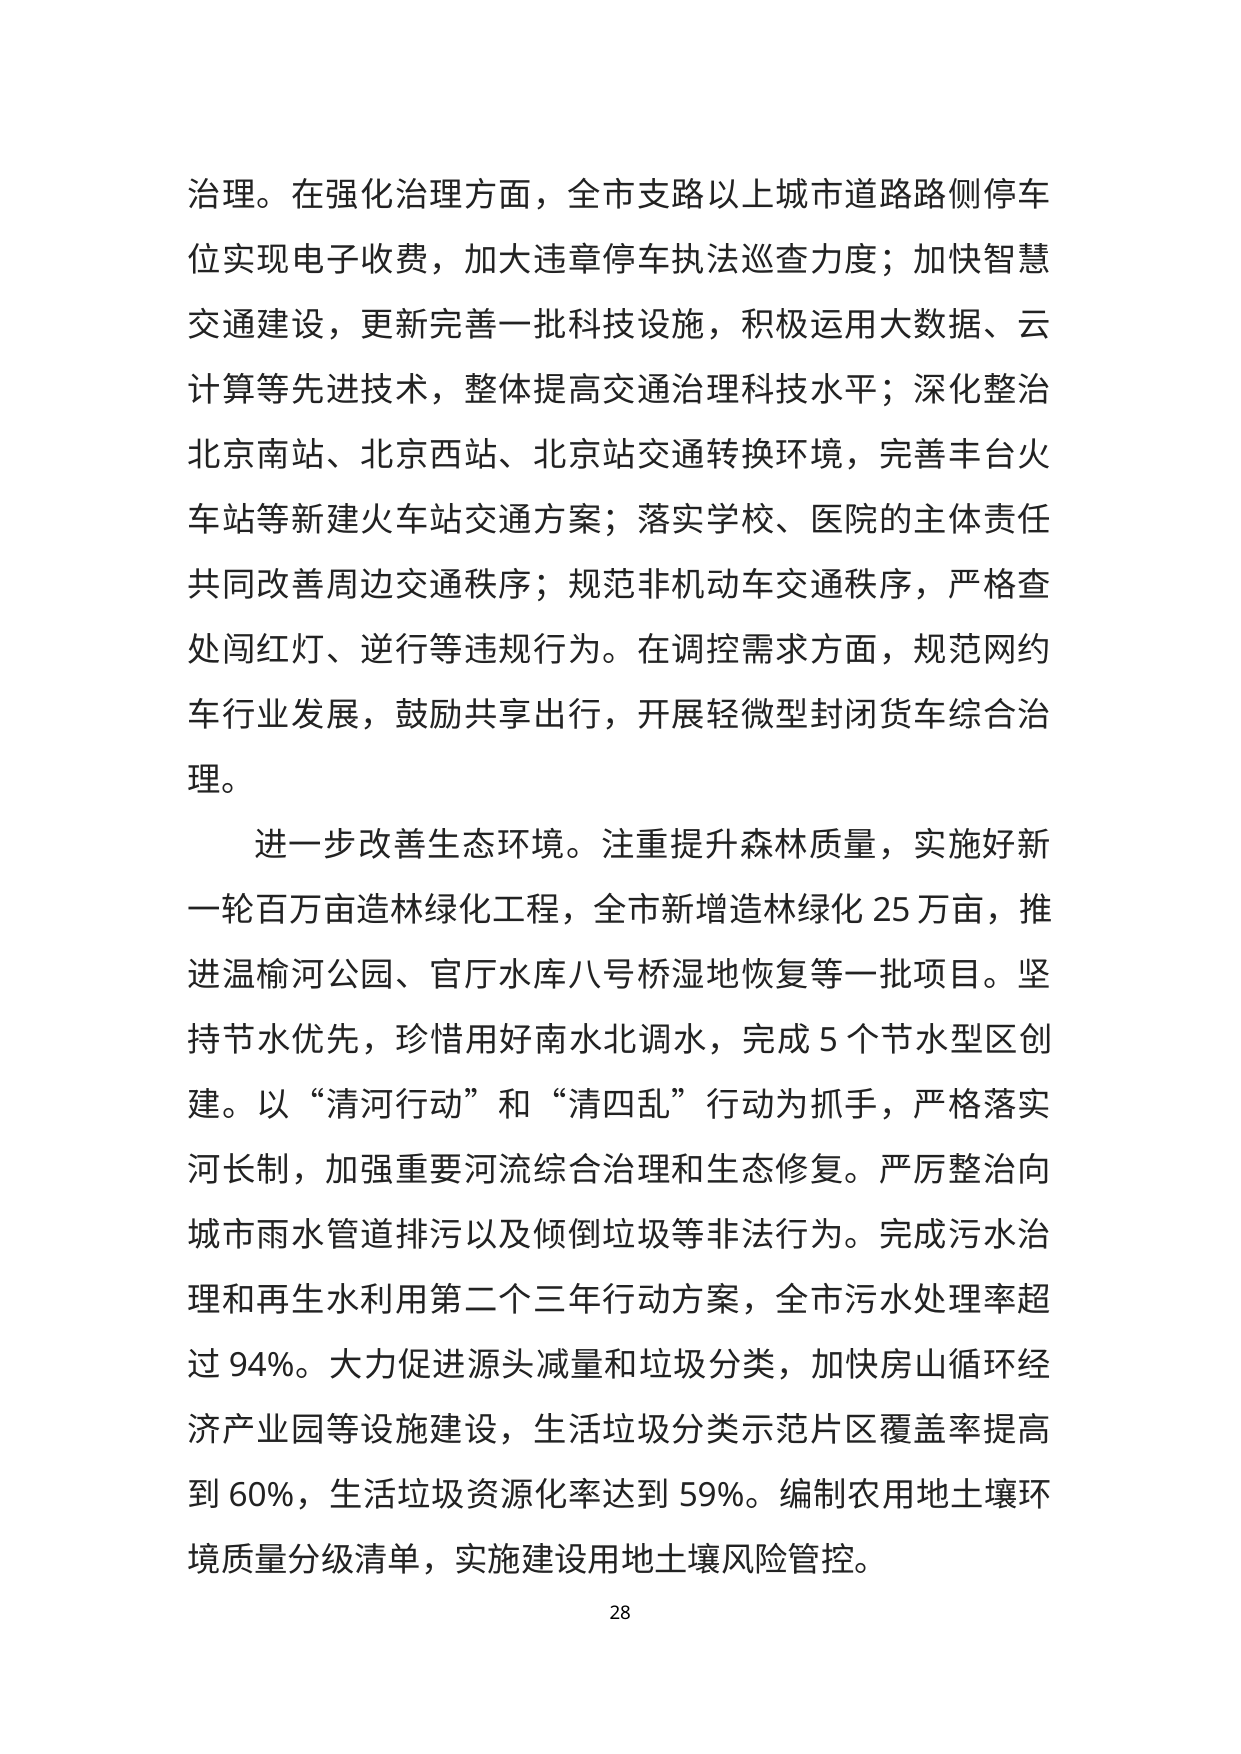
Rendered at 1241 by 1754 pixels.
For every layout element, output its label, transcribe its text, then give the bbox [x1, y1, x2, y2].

text 进一步改善生态环境。注重提升森林质量，实施好新一轮百万亩造林绿化工程，全市新增造林绿化25万亩，推进温榆河公园、官厅水库八号桥湿地恢复等一批项目。坚持节水优先，珍惜用好南水北调水，完成5个节水型区创建。以“清河行动”和“清四乱”行动为抓手，严格落实河长制，加强重要河流综合治理和生态修复。严厉整治向城市雨水管道排污以及倾倒垃圾等非法行为。完成污水治理和再生水利用第二个三年行动方案，全市污水处理率超过94%。大力促进源头减量和垃圾分类，加快房山循环经济产业园等设施建设，生活垃圾分类示范片区覆盖率提高到60%，生活垃圾资源化率达到59%。编制农用地土壤环境质量分级清单，实施建设用地土壤风险管控。 [187, 810, 1053, 1590]
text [187, 160, 1053, 810]
